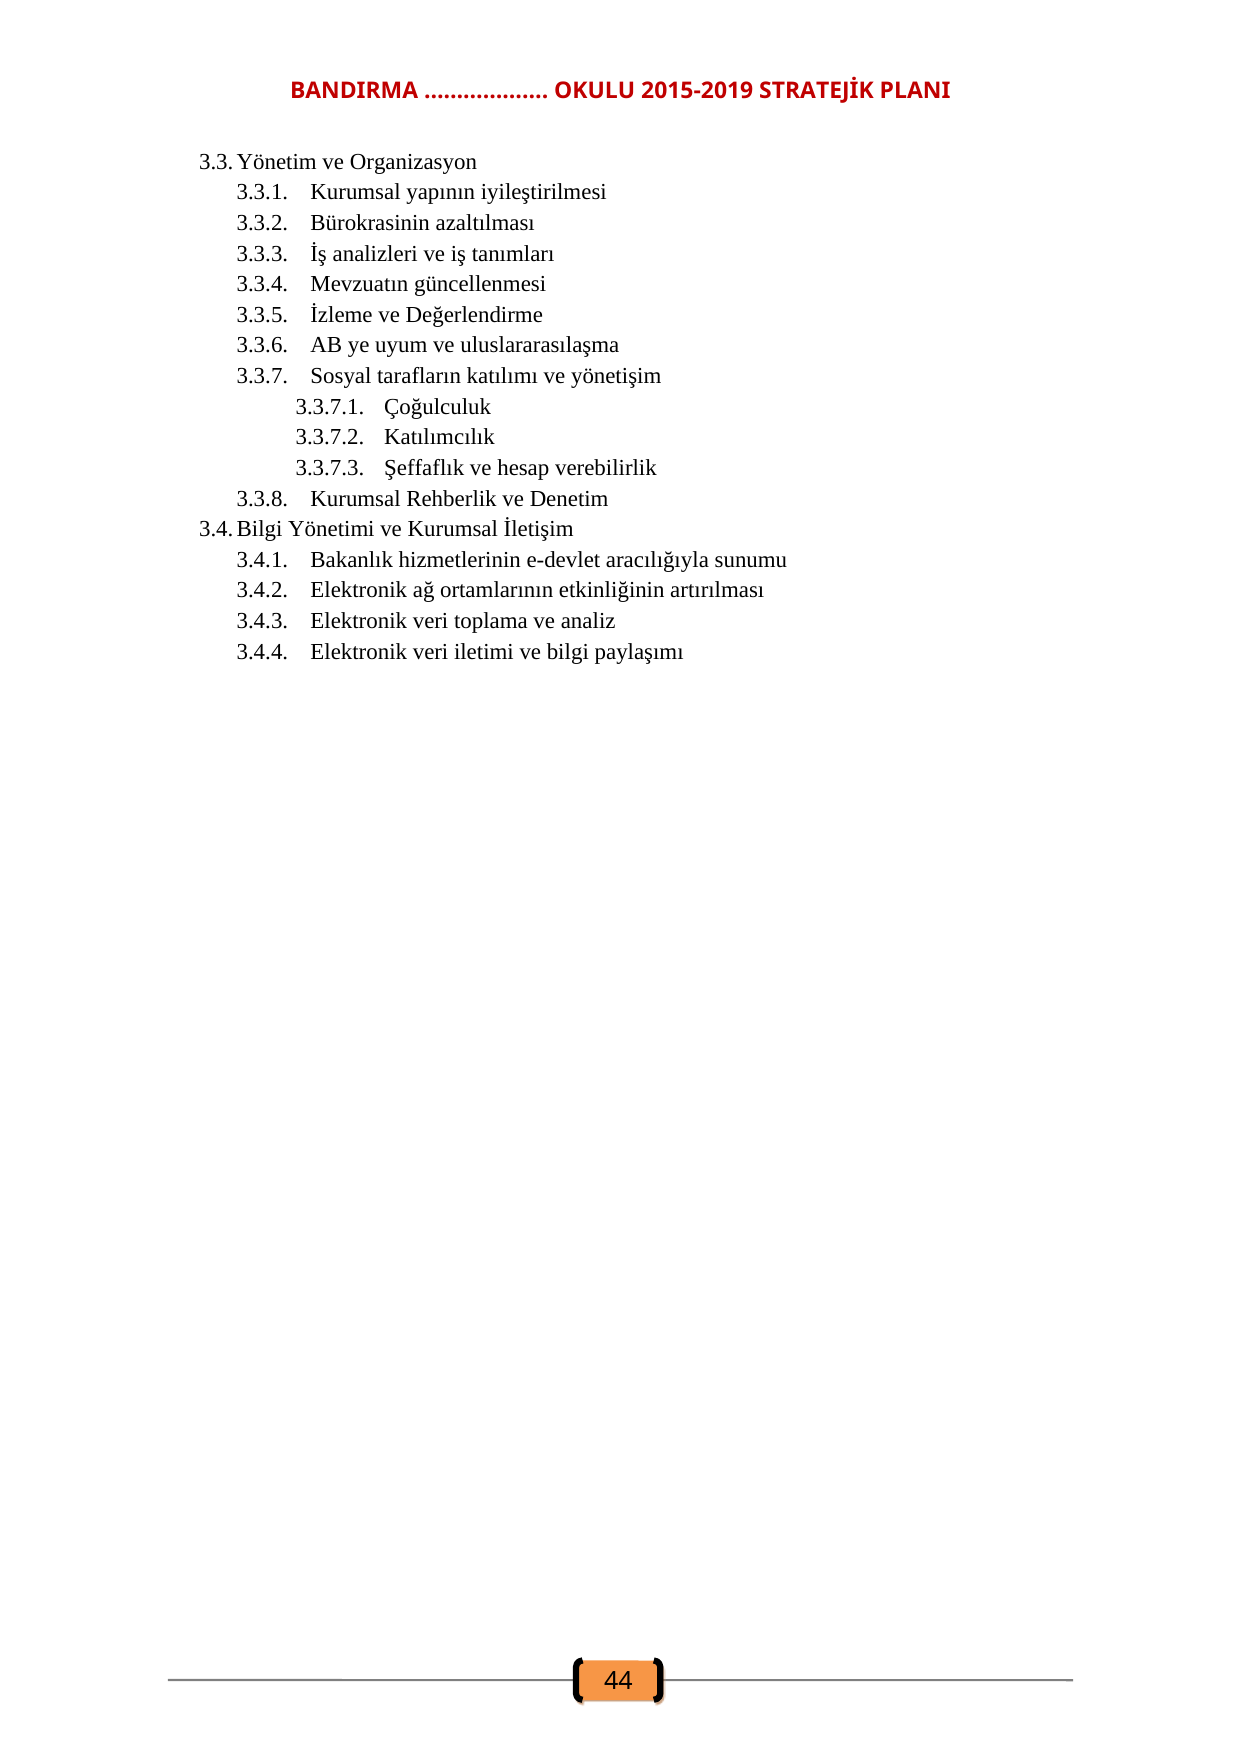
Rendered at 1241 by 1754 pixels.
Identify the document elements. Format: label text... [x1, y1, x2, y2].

table_cell Bürokrasinin azaltılması [136, 209, 1080, 239]
table_cell Bilgi Yönetimi ve Kurumsal İletişim [136, 515, 1080, 546]
table_cell Çoğulculuk [136, 393, 1080, 423]
table_cell Sosyal tarafların katılımı ve yönetişim [136, 362, 1080, 393]
table_cell İş analizleri ve iş tanımları [136, 240, 1080, 270]
table_cell Elektronik veri toplama ve analiz [136, 607, 1080, 638]
table_cell Katılımcılık [136, 423, 1080, 454]
table_cell Kurumsal yapının iyileştirilmesi [136, 178, 1080, 209]
table_cell Elektronik ağ ortamlarının etkinliğinin artırılması [136, 576, 1080, 607]
table_cell İzleme ve Değerlendirme [136, 301, 1080, 331]
table_cell Elektronik veri iletimi ve bilgi paylaşımı [136, 638, 1080, 668]
table_cell Mevzuatın güncellenmesi [136, 270, 1080, 301]
table_cell Bakanlık hizmetlerinin e-devlet aracılığıyla sunumu [136, 546, 1080, 576]
table_cell AB ye uyum ve uluslararasılaşma [136, 331, 1080, 362]
table_cell Kurumsal Rehberlik ve Denetim [136, 485, 1080, 515]
table_cell Şeffaflık ve hesap verebilirlik [136, 454, 1080, 484]
table_cell Yönetim ve Organizasyon [136, 148, 1080, 178]
